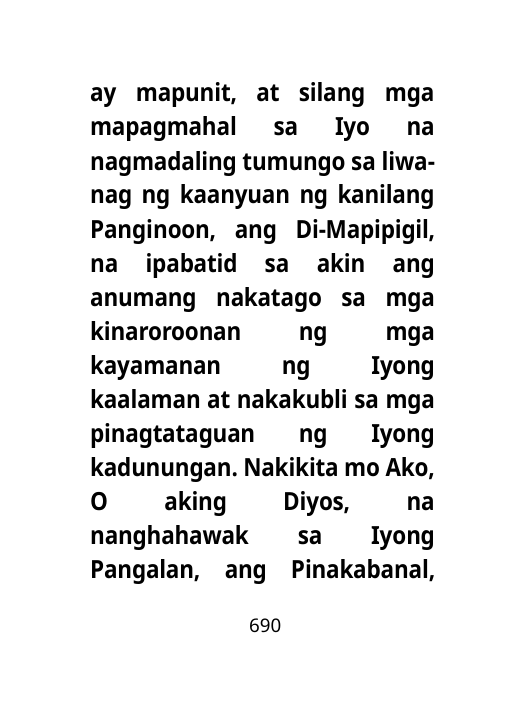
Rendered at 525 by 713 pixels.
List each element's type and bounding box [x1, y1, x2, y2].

text [90, 75, 435, 586]
